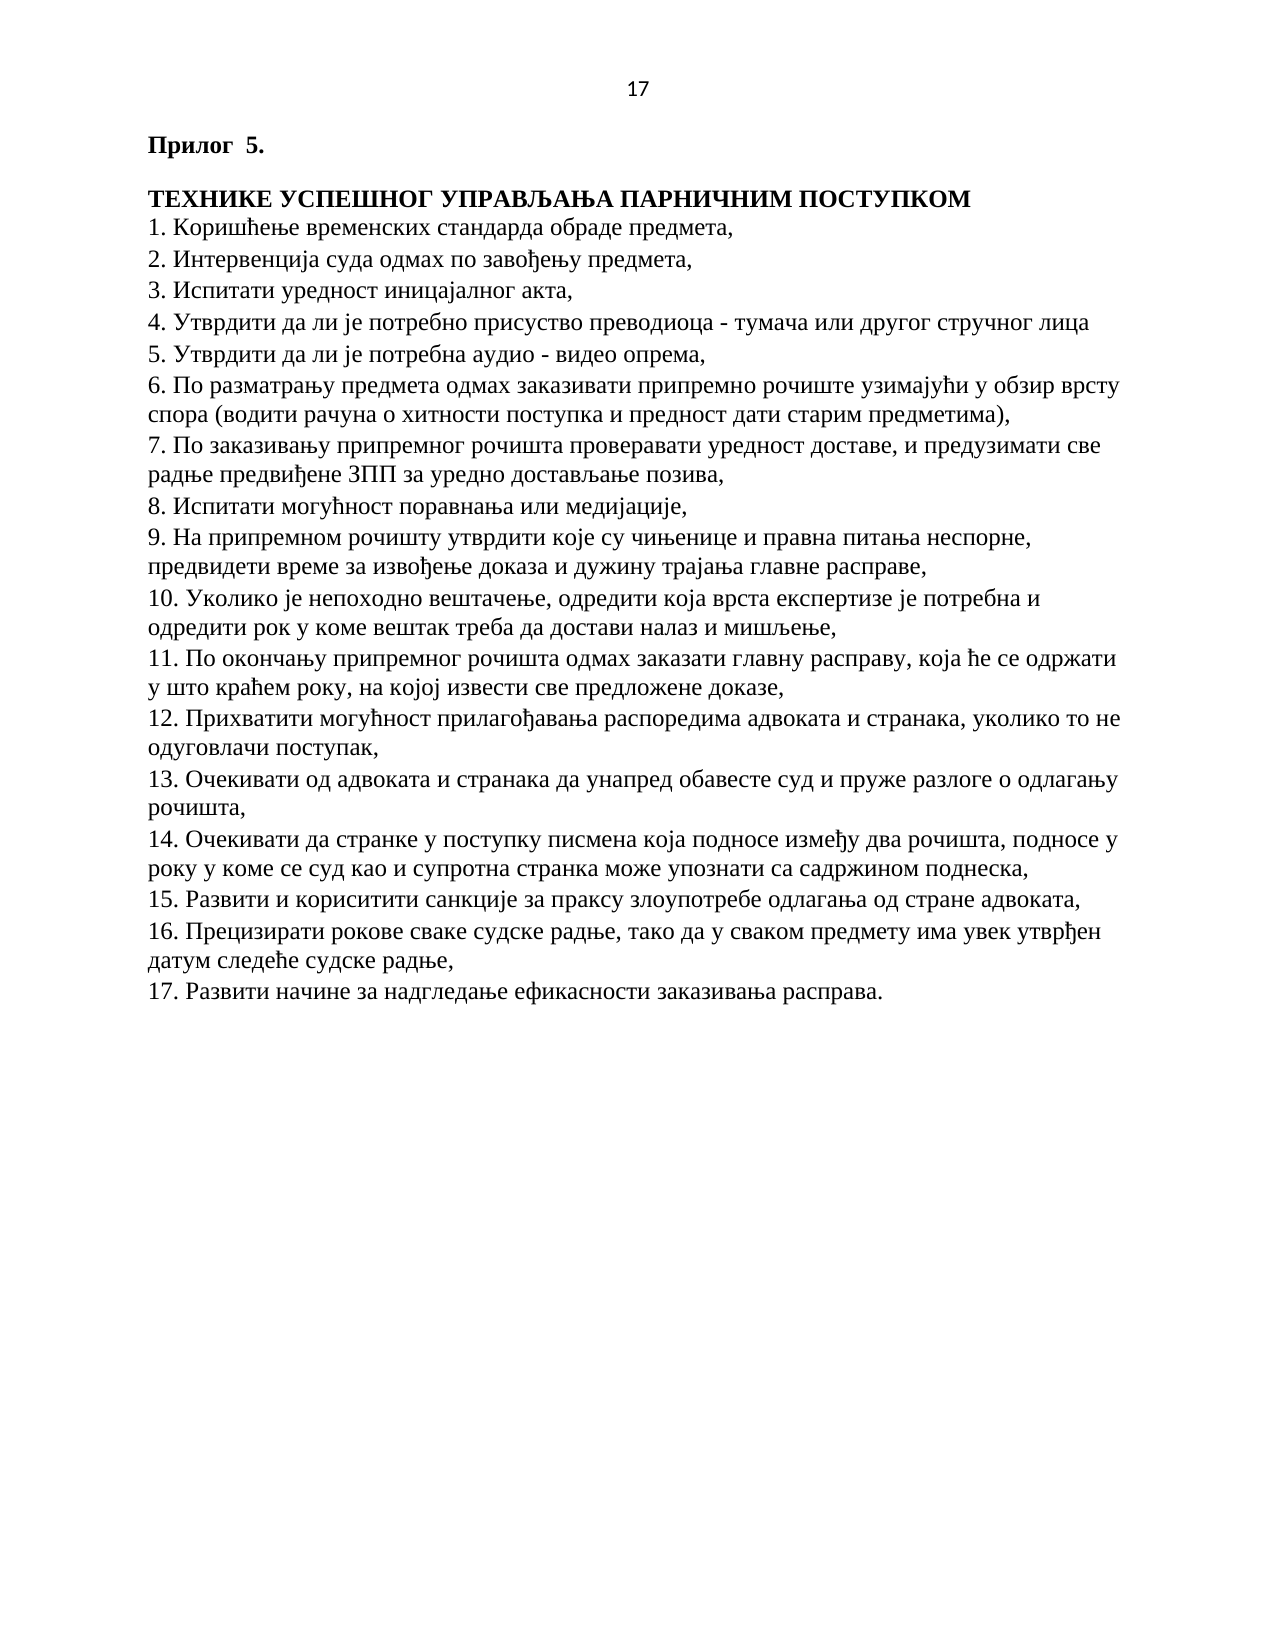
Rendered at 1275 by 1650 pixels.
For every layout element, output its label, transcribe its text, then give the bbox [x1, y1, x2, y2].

text 15. Развити и кориситити санкције за праксу злоупотребе одлагања од стране адвоката, [148, 884, 1127, 913]
text 14. Очекивати да странке у поступку писмена која подносе између два рочишта, подносе у року у коме се суд као и супротна странка може упознати са садржином поднеска, [148, 824, 1127, 882]
text Прилог 5. [148, 130, 1127, 159]
text ТЕХНИКЕ УСПЕШНОГ УПРАВЉАЊА ПАРНИЧНИМ ПОСТУПКОМ [148, 184, 1127, 212]
text 2. Интервенција суда одмах по завођењу предмета, [148, 244, 1127, 273]
text 4. Утврдити да ли је потребно присуство преводиоца - тумача или другог стручног лица [148, 307, 1127, 336]
text 3. Испитати уредност иницајалног акта, [148, 276, 1127, 304]
text 13. Очекивати од адвоката и странака да унапред обавесте суд и пруже разлоге о одлагању рочишта, [148, 764, 1127, 821]
text 12. Прихватити могућност прилагођавања распоредима адвоката и странака, уколико то не одуговлачи поступак, [148, 703, 1127, 761]
text 1. Коришћење временских стандарда обраде предмета, [148, 212, 1127, 241]
text 8. Испитати могућност поравнања или медијације, [148, 491, 1127, 520]
text 16. Прецизирати рокове сваке судске радње, тако да у сваком предмету има увек утврђен датум следеће судске радње, [148, 916, 1127, 973]
text 9. На припремном рочишту утврдити које су чињенице и правна питања неспорне, предвидети време за извођење доказа и дужину трајања главне расправе, [148, 522, 1127, 580]
text 10. Уколико је непоходно вештачење, одредити која врста експертизе је потребна и одредити рок у коме вештак треба да достави налаз и мишљење, [148, 583, 1127, 640]
text 7. По заказивању припремног рочишта проверавати уредност доставе, и предузимати све радње предвиђене ЗПП за уредно достављање позива, [148, 431, 1127, 488]
text 5. Утврдити да ли је потребна аудио - видео опрема, [148, 339, 1127, 367]
text 17. Развити начине за надгледање ефикасности заказивања расправа. [148, 976, 1127, 1005]
text 6. По разматрању предмета одмах заказивати припремнo рочиштe узимајући у обзир врсту спора (водити рачуна о хитности поступка и предност дати старим предметима), [148, 370, 1127, 428]
text 11. По окончању припремног рочишта одмах заказати главну расправу, која ће се одржати у што краћем року, на којој извести све предложене доказе, [148, 643, 1127, 701]
